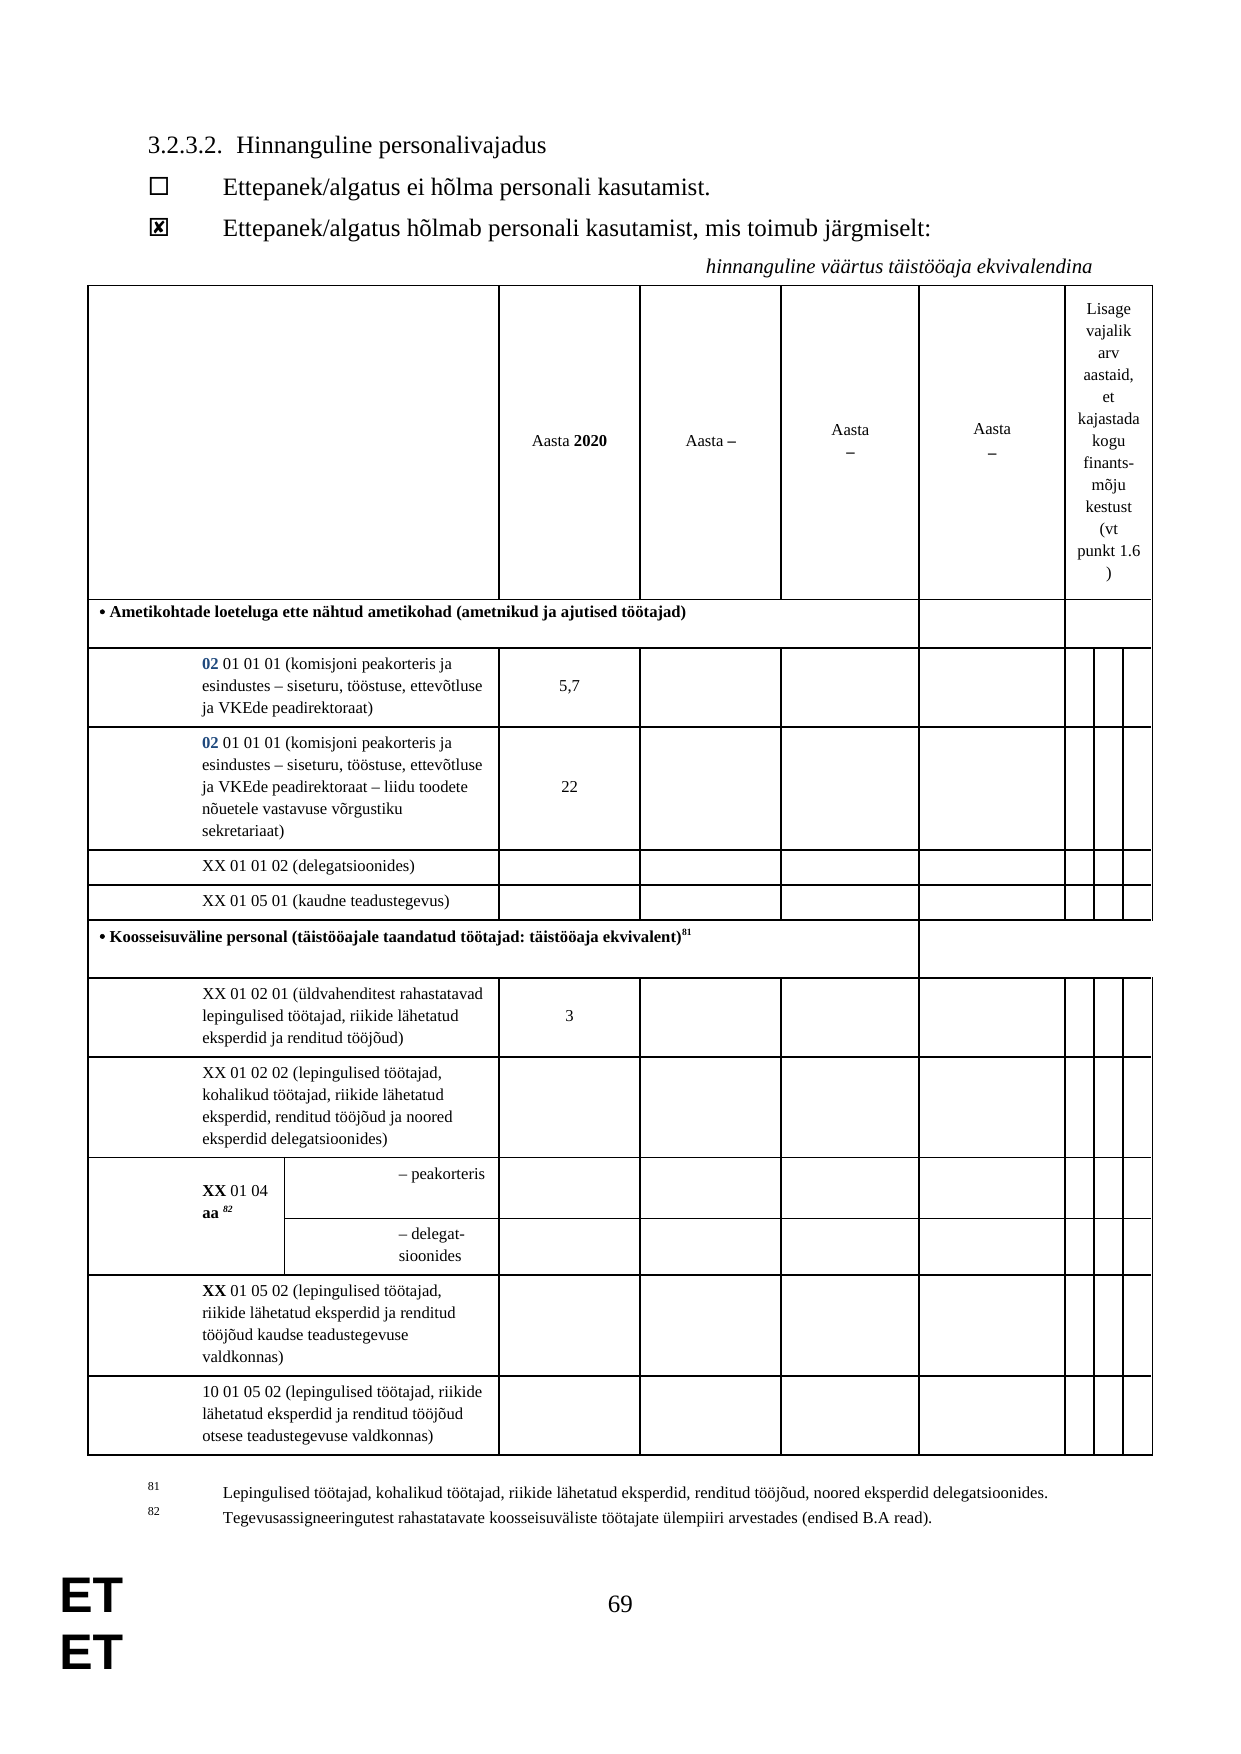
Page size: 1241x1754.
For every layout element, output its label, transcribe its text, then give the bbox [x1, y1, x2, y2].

table_cell [920, 1158, 1064, 1217]
table_cell [1095, 851, 1122, 884]
table_cell XX 01 04 aa [89, 1158, 284, 1274]
table_cell [1124, 849, 1152, 884]
table_cell [782, 979, 918, 1056]
table_cell Ametikohtade loeteluga ette nähtud ametikohad (ametnikud ja ajutised töötajad) [89, 600, 918, 647]
table_cell [782, 1377, 918, 1454]
table_cell [920, 649, 1064, 726]
table_cell [920, 886, 1064, 919]
table_cell [1124, 1274, 1152, 1375]
table_cell 5,7 [500, 649, 639, 726]
table_cell [1095, 649, 1122, 726]
table_header Lisage vajalik arv aastaid, et kajastada kogu finants-mõju kestust (vt punkt 1.6) [1066, 286, 1152, 598]
list Ettepanek/algatus hõlmab personali kasutamist, mis toimub järgmiselt: [148, 213, 1092, 242]
list Ettepanek/algatus ei hõlma personali kasutamist. [148, 172, 1092, 201]
table_cell [1124, 1218, 1152, 1274]
table_cell XX 01 02 01 (üldvahenditest rahastatavad lepingulised töötajad, riikide lähetatud eksperdid ja renditud tööjõud) [89, 979, 498, 1056]
table_header Aasta – [920, 286, 1064, 598]
table_cell [782, 886, 918, 919]
table_cell [641, 851, 780, 884]
table_cell [1066, 728, 1093, 849]
table_cell [500, 1058, 639, 1157]
table_cell [1066, 1377, 1093, 1454]
table_cell [920, 1219, 1064, 1274]
table_header Aasta 2020 [500, 286, 639, 598]
table_cell [1124, 884, 1152, 919]
table_cell [782, 1058, 918, 1157]
table_cell [782, 851, 918, 884]
table_cell XX 01 05 01 (kaudne teadustegevus) [89, 886, 498, 919]
table_cell [500, 1219, 639, 1274]
table_cell [500, 886, 639, 919]
table_cell [920, 600, 1064, 647]
table_cell [782, 649, 918, 726]
table_cell [641, 979, 780, 1056]
table_cell [641, 1058, 780, 1157]
table_cell XX 01 01 02 (delegatsioonides) [89, 851, 498, 884]
table_cell [920, 728, 1064, 849]
text hinnanguline väärtus täistööaja ekvivalendina [148, 254, 1092, 278]
table_cell [1124, 977, 1152, 1056]
table_cell [1124, 1375, 1152, 1454]
table_cell [1095, 1377, 1122, 1454]
table_cell [920, 979, 1064, 1056]
table_cell [641, 649, 780, 726]
table_cell [500, 1377, 639, 1454]
table_cell [641, 1219, 780, 1274]
table_cell [500, 851, 639, 884]
table_cell [641, 1276, 780, 1375]
table_cell [1066, 1276, 1093, 1375]
table_cell [782, 1158, 918, 1217]
table_cell [1124, 1056, 1152, 1157]
table_cell [920, 851, 1064, 884]
table_cell [1066, 649, 1093, 726]
table_cell 02 01 01 01 (komisjoni peakorteris ja esindustes – siseturu, tööstuse, ettevõtluse ja VKEde peadirektoraat) [89, 649, 498, 726]
table_cell XX 01 05 02 (lepingulised töötajad, riikide lähetatud eksperdid ja renditud tööjõud kaudse teadustegevuse valdkonnas) [89, 1276, 498, 1375]
table_cell [1095, 1058, 1122, 1157]
table_cell [1066, 851, 1093, 884]
table_cell 3 [500, 979, 639, 1056]
table_cell 22 [500, 728, 639, 849]
table_cell [1124, 1157, 1152, 1217]
table_cell [1095, 1276, 1122, 1375]
table_cell [1066, 1219, 1093, 1274]
table_cell [500, 1276, 639, 1375]
table_cell [920, 1276, 1064, 1375]
table_header Aasta – [782, 286, 918, 598]
table_cell [641, 886, 780, 919]
table_cell [1095, 1158, 1122, 1217]
table_cell [1066, 599, 1152, 647]
table_cell [641, 1377, 780, 1454]
table_cell [641, 1158, 780, 1217]
table_cell [1124, 647, 1152, 726]
table_cell XX 01 02 02 (lepingulised töötajad, kohalikud töötajad, riikide lähetatud eksperdid, renditud tööjõud ja noored eksperdid delegatsioonides) [89, 1058, 498, 1157]
table_cell [1095, 728, 1122, 849]
table_cell [782, 1219, 918, 1274]
table_cell [1066, 1158, 1093, 1217]
table_cell [641, 728, 780, 849]
table_cell – peakorteris [285, 1158, 498, 1217]
table_cell [1095, 1219, 1122, 1274]
table_header [89, 286, 498, 598]
table_cell 02 01 01 01 (komisjoni peakorteris ja esindustes – siseturu, tööstuse, ettevõtluse ja VKEde peadirektoraat – liidu toodete nõuetele vastavuse võrgustiku sekretariaat) [89, 728, 498, 849]
table_cell [500, 1158, 639, 1217]
table_cell [920, 1058, 1064, 1157]
table_cell [782, 1276, 918, 1375]
table_cell [1066, 886, 1093, 919]
table_cell [920, 1377, 1064, 1454]
table_cell [1095, 979, 1122, 1056]
table_cell Koosseisuväline personal (täistööajale taandatud töötajad: täistööaja ekvivalent) [89, 921, 918, 977]
table_cell – delegat-sioonides [285, 1219, 498, 1274]
table_cell 10 01 05 02 (lepingulised töötajad, riikide lähetatud eksperdid ja renditud tööjõud otsese teadustegevuse valdkonnas) [89, 1377, 498, 1454]
table_cell [1066, 1058, 1093, 1157]
table_cell [782, 728, 918, 849]
table_cell [1066, 979, 1093, 1056]
table_cell [1124, 726, 1152, 849]
subtitle 3.2.3.2. Hinnanguline personalivajadus [148, 131, 1092, 159]
table_cell [1095, 886, 1122, 919]
table_header Aasta – [641, 286, 780, 598]
